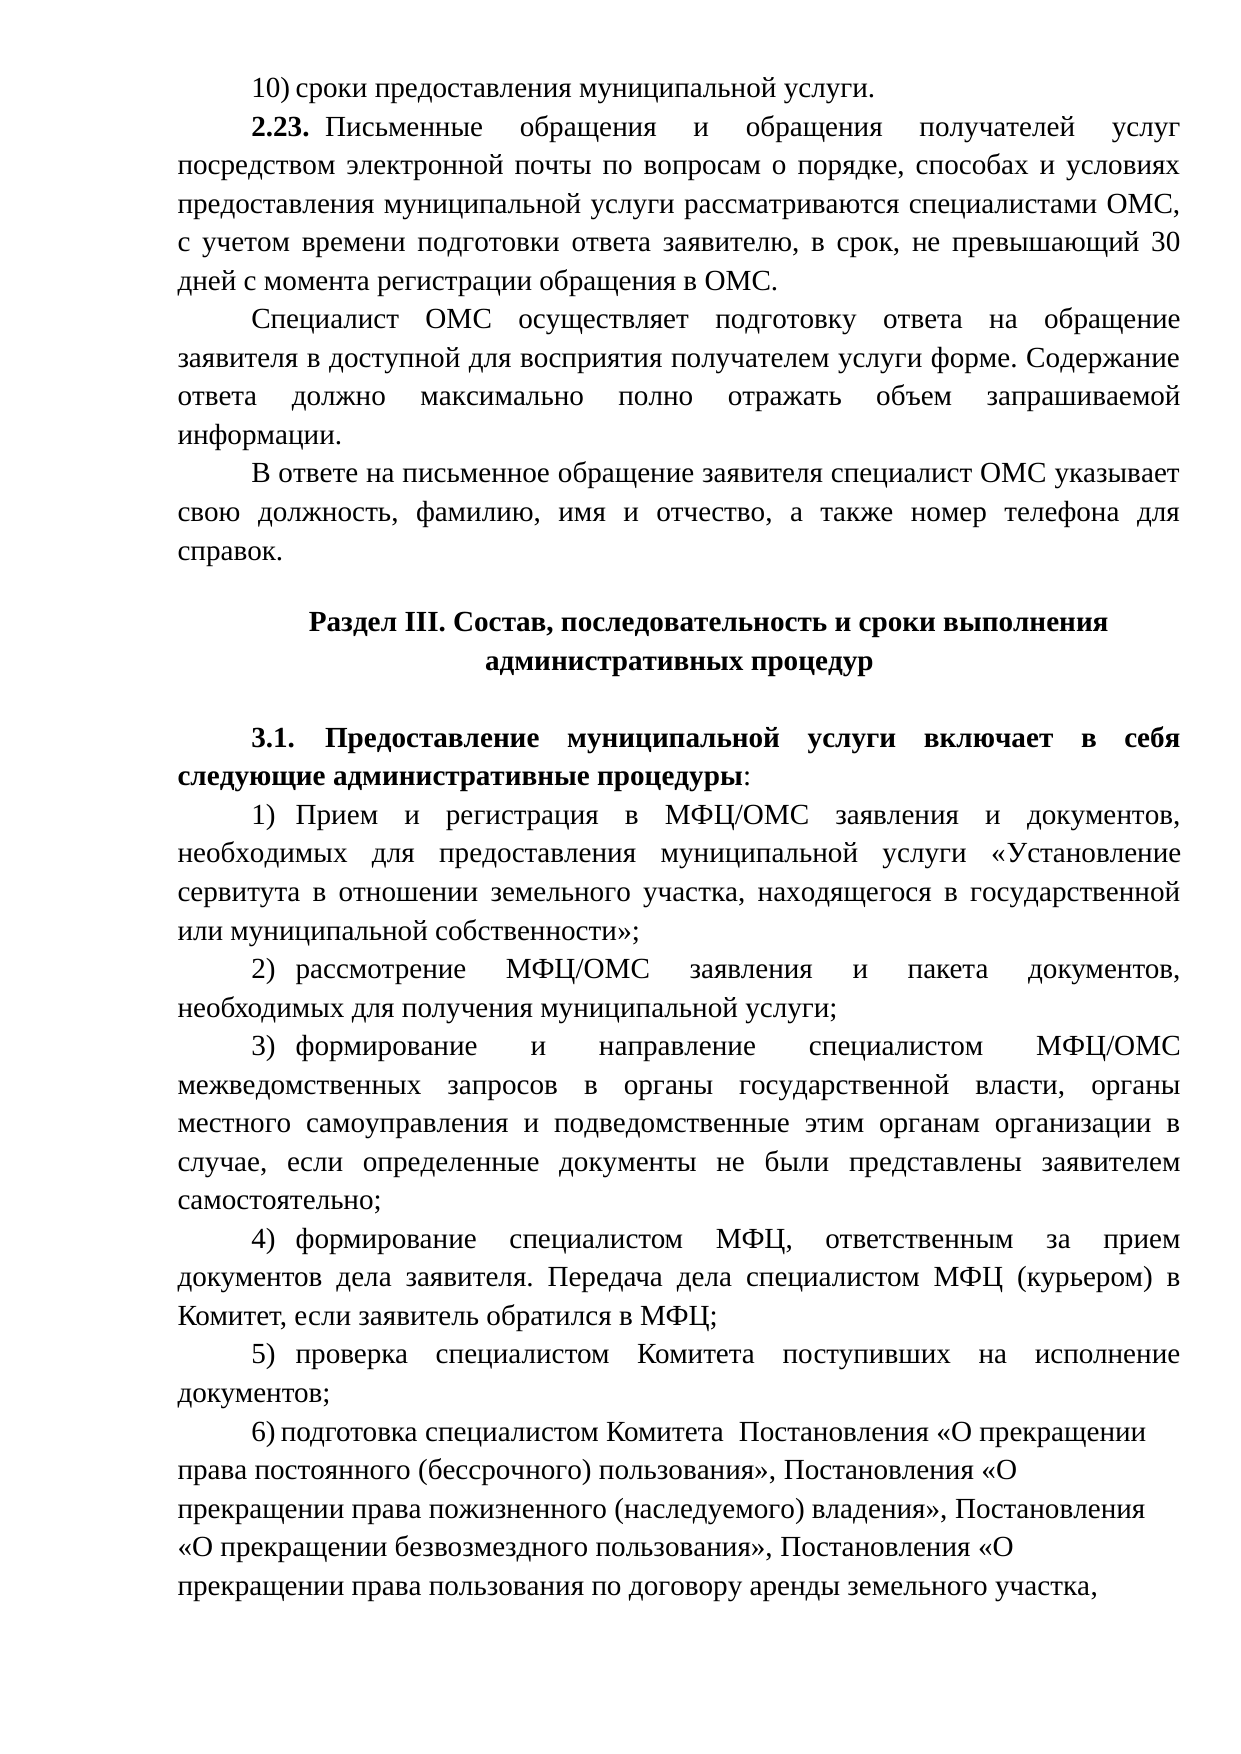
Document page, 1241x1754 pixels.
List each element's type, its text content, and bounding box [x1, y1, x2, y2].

list сроки предоставления муниципальной услуги. [177, 70, 1181, 104]
text 2) рассмотрение МФЦ/ОМС заявления и пакета документов, необходимых для получения муниципальной услуги; [177, 951, 1181, 1023]
text 4) формирование специалистом МФЦ, ответственным за прием документов дела заявителя. Передача дела специалистом МФЦ (курьером) в Комитет, если заявитель обратился в МФЦ; [177, 1221, 1181, 1332]
text В ответе на письменное обращение заявителя специалист ОМС указывает свою должность, фамилию, имя и отчество, а также номер телефона для справок. [177, 456, 1181, 566]
text Раздел III. Состав, последовательность и сроки выполнения административных процедур [177, 604, 1181, 676]
text Специалист ОМС осуществляет подготовку ответа на обращение заявителя в доступной для восприятия получателем услуги форме. Содержание ответа должно максимально полно отражать объем запрашиваемой информации. [177, 301, 1181, 451]
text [177, 1414, 1181, 1601]
text 2.23. Письменные обращения и обращения получателей услуг посредством электронной почты по вопросам о порядке, способах и условиях предоставления муниципальной услуги рассматриваются специалистами ОМС, с учетом времени подготовки ответа заявителю, в срок, не превышающий 30 дней с момента регистрации обращения в ОМС. [177, 109, 1181, 296]
text 3) формирование и направление специалистом МФЦ/ОМС межведомственных запросов в органы государственной власти, органы местного самоуправления и подведомственные этим органам организации в случае, если определенные документы не были представлены заявителем самостоятельно; [177, 1028, 1181, 1216]
text 1) Прием и регистрация в МФЦ/ОМС заявления и документов, необходимых для предоставления муниципальной услуги «Установление сервитута в отношении земельного участка, находящегося в государственной или муниципальной собственности»; [177, 797, 1181, 946]
text 5) проверка специалистом Комитета поступивших на исполнение документов; [177, 1337, 1181, 1409]
text 3.1. Предоставление муниципальной услуги включает в себя следующие административные процедуры: [177, 720, 1181, 792]
